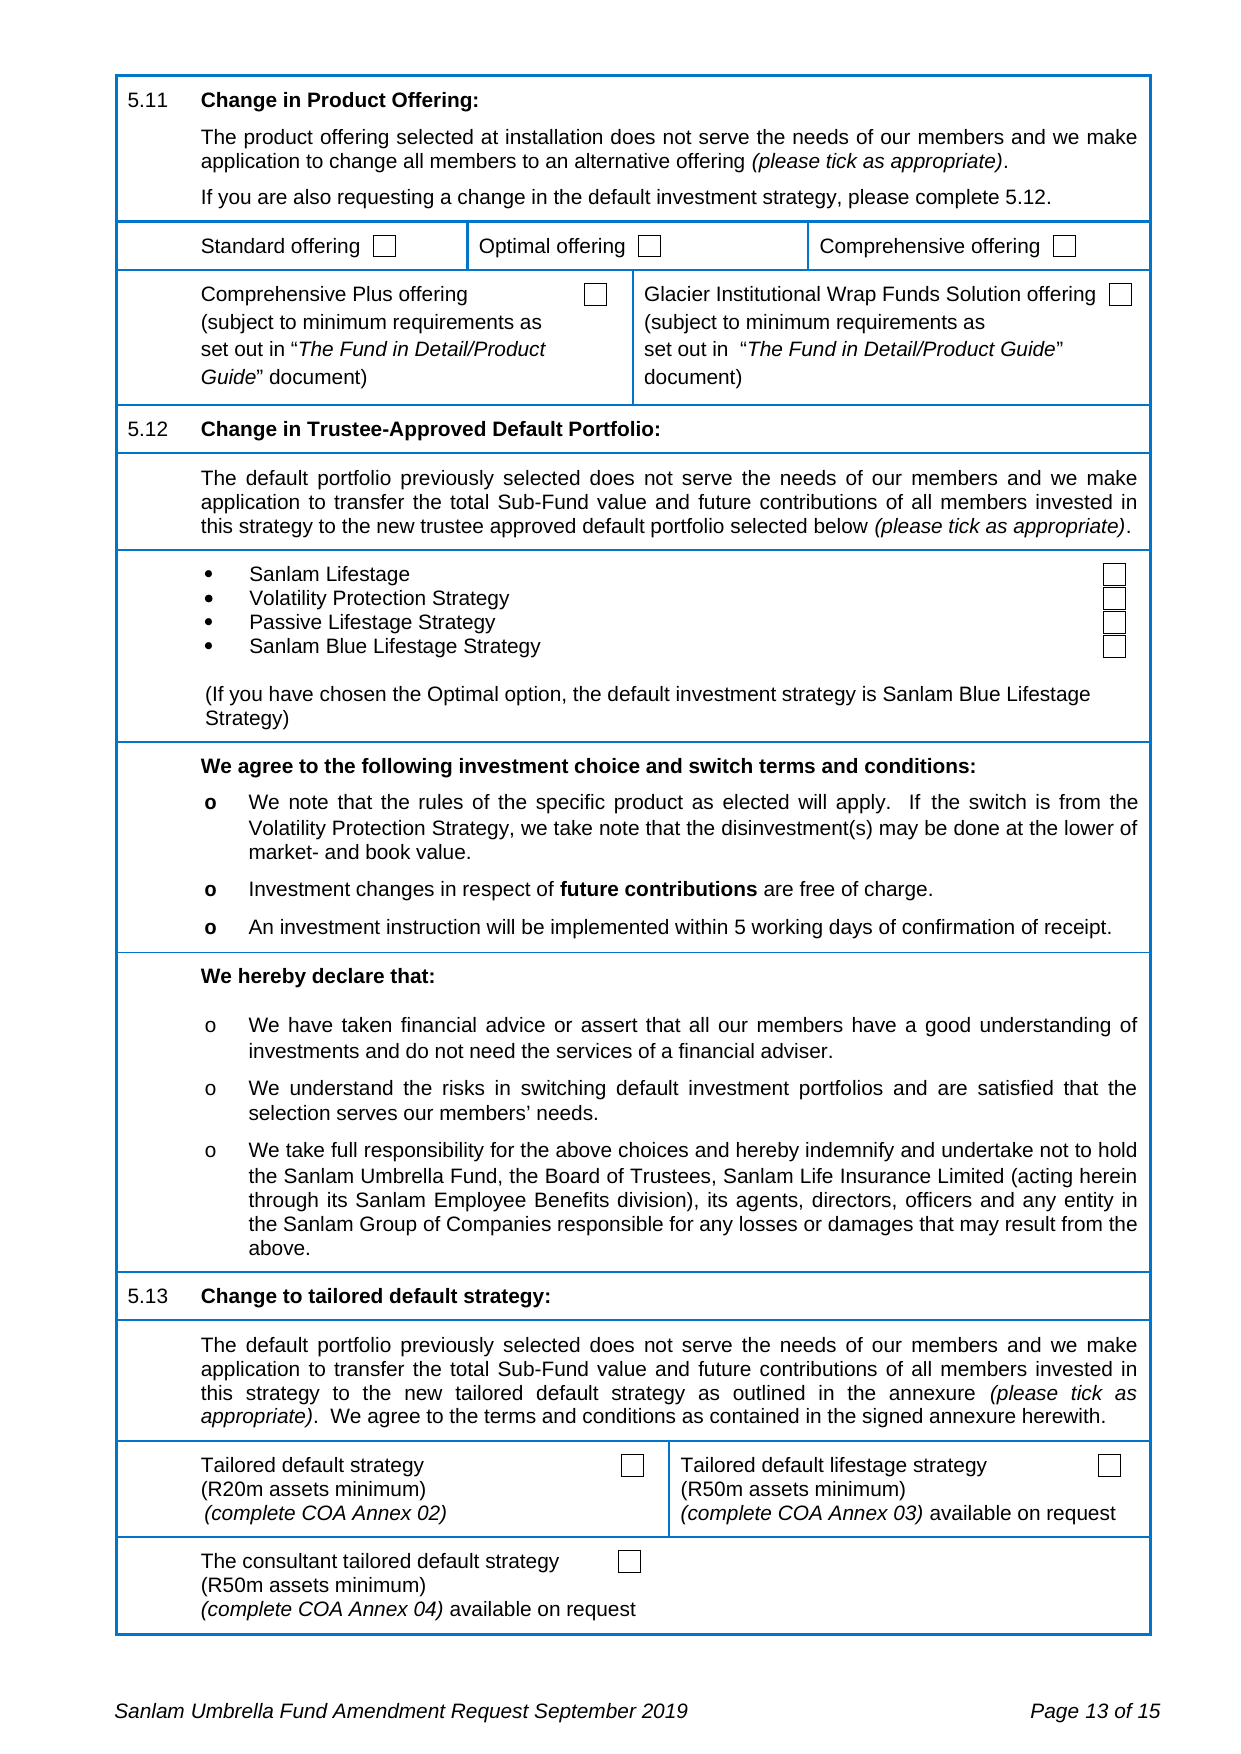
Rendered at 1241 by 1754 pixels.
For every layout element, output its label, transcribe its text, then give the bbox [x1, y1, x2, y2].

table_cell Comprehensive offering [809, 223, 1149, 269]
table_cell [118, 271, 189, 404]
table_cell [118, 1538, 189, 1632]
table_cell 5.12 [118, 406, 189, 452]
table_cell Comprehensive Plus offering (subject to minimum requirements as set out in “The Fund in Detail/Product Guide” document) [189, 271, 632, 404]
table_cell [118, 743, 189, 952]
table_header Change in Product Offering: The product offering selected at installation does not serve the needs of our members and we make application to change all members to an alternative offering (please tick as appropriate). If you are also requesting a change in the default investment strategy, please complete 5.12. [189, 77, 1149, 220]
table_cell [118, 223, 189, 269]
table_cell [118, 454, 189, 549]
table_cell Tailored default strategy (R20m assets minimum) (complete COA Annex 02) [189, 1442, 668, 1536]
table_cell We agree to the following investment choice and switch terms and conditions: We note that the rules of the specific product as elected will apply. If the switch is from the Volatility Protection Strategy, we take note that the disinvestment(s) may be done at the lower of market- and book value. Investment changes in respect of future contributions are free of charge. An investment instruction will be implemented within 5 working days of confirmation of receipt. [189, 743, 1149, 952]
table_cell We hereby declare that: We have taken financial advice or assert that all our members have a good understanding of investments and do not need the services of a financial adviser. We understand the risks in switching default investment portfolios and are satisfied that the selection serves our members’ needs. We take full responsibility for the above choices and hereby indemnify and undertake not to hold the Sanlam Umbrella Fund, the Board of Trustees, Sanlam Life Insurance Limited (acting herein through its Sanlam Employee Benefits division), its agents, directors, officers and any entity in the Sanlam Group of Companies responsible for any losses or damages that may result from the above. [189, 953, 1149, 1271]
table_cell [118, 953, 189, 1271]
table_cell The default portfolio previously selected does not serve the needs of our members and we make application to transfer the total Sub-Fund value and future contributions of all members invested in this strategy to the new trustee approved default portfolio selected below (please tick as appropriate). [189, 454, 1149, 549]
table_cell 5.13 [118, 1273, 189, 1319]
table_cell The default portfolio previously selected does not serve the needs of our members and we make application to transfer the total Sub-Fund value and future contributions of all members invested in this strategy to the new tailored default strategy as outlined in the annexure (please tick as appropriate). We agree to the terms and conditions as contained in the signed annexure herewith. [189, 1321, 1149, 1439]
table_cell Change in Trustee-Approved Default Portfolio: [189, 406, 1149, 452]
table_cell [118, 1442, 189, 1536]
table_cell Tailored default lifestage strategy (R50m assets minimum) (complete COA Annex 03) available on request [670, 1442, 1149, 1536]
table_header 5.11 [118, 77, 189, 220]
table_cell Change to tailored default strategy: [189, 1273, 1149, 1319]
table_cell [118, 1321, 189, 1439]
table_cell The consultant tailored default strategy (R50m assets minimum) (complete COA Annex 04) available on request [189, 1538, 1149, 1632]
table_cell Standard offering [189, 223, 466, 269]
table_cell Optimal offering [469, 223, 807, 269]
table_cell Glacier Institutional Wrap Funds Solution offering (subject to minimum requirements as set out in “The Fund in Detail/Product Guide” document) [634, 271, 1149, 404]
table_cell Sanlam Lifestage Volatility Protection Strategy Passive Lifestage Strategy Sanlam Blue Lifestage Strategy (If you have chosen the Optimal option, the default investment strategy is Sanlam Blue Lifestage Strategy) [118, 551, 1149, 741]
